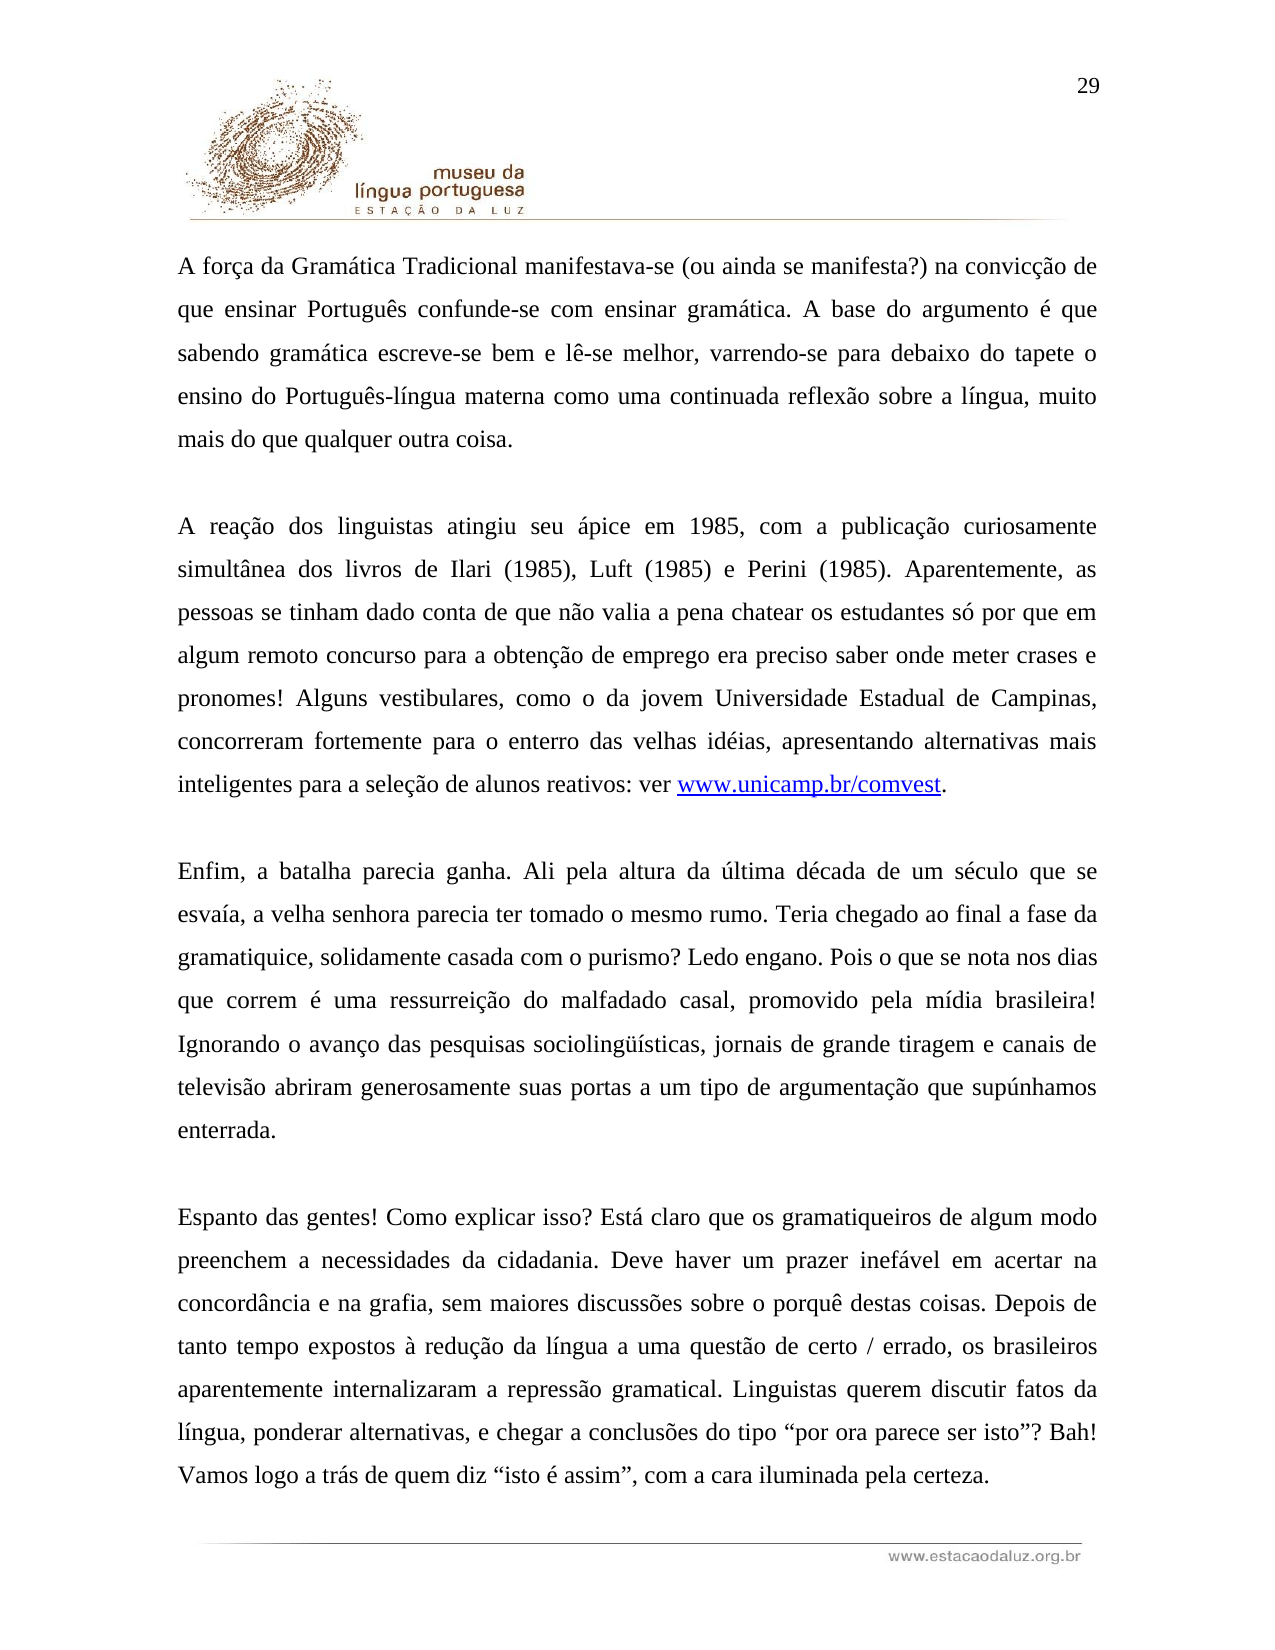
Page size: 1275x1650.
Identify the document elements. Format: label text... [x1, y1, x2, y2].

text A força da Gramática Tradicional manifestava-se (ou ainda se manifesta?) na convicção de que ensinar Português confunde-se com ensinar gramática. A base do argumento é que sabendo gramática escreve-se bem e lê-se melhor, varrendo-se para debaixo do tapete o ensino do Português-língua materna como uma continuada reflexão sobre a língua, muito mais do que qualquer outra coisa. [177, 251, 1098, 453]
picture [177, 1533, 1098, 1576]
text Enfim, a batalha parecia ganha. Ali pela altura da última década de um século que se esvaía, a velha senhora parecia ter tomado o mesmo rumo. Teria chegado ao final a fase da gramatiquice, solidamente casada com o purismo? Ledo engano. Pois o que se nota nos dias que correm é uma ressurreição do malfadado casal, promovido pela mídia brasileira! Ignorando o avanço das pesquisas sociolingüísticas, jornais de grande tiragem e canais de televisão abriram generosamente suas portas a um tipo de argumentação que supúnhamos enterrada. [177, 856, 1098, 1144]
text A reação dos linguistas atingiu seu ápice em 1985, com a publicação curiosamente simultânea dos livros de Ilari (1985), Luft (1985) e Perini (1985). Aparentemente, as pessoas se tinham dado conta de que não valia a pena chatear os estudantes só por que em algum remoto concurso para a obtenção de emprego era preciso saber onde meter crases e pronomes! Alguns vestibulares, como o da jovem Universidade Estadual de Campinas, concorreram fortemente para o enterro das velhas idéias, apresentando alternativas mais inteligentes para a seleção de alunos reativos: ver www.unicamp.br/comvest. [177, 511, 1098, 798]
picture [177, 73, 1098, 228]
text Espanto das gentes! Como explicar isso? Está claro que os gramatiqueiros de algum modo preenchem a necessidades da cidadania. Deve haver um prazer inefável em acertar na concordância e na grafia, sem maiores discussões sobre o porquê destas coisas. Depois de tanto tempo expostos à redução da língua a uma questão de certo / errado, os brasileiros aparentemente internalizaram a repressão gramatical. Linguistas querem discutir fatos da língua, ponderar alternativas, e chegar a conclusões do tipo “por ora parece ser isto”? Bah! Vamos logo a trás de quem diz “isto é assim”, com a cara iluminada pela certeza. [177, 1202, 1098, 1489]
